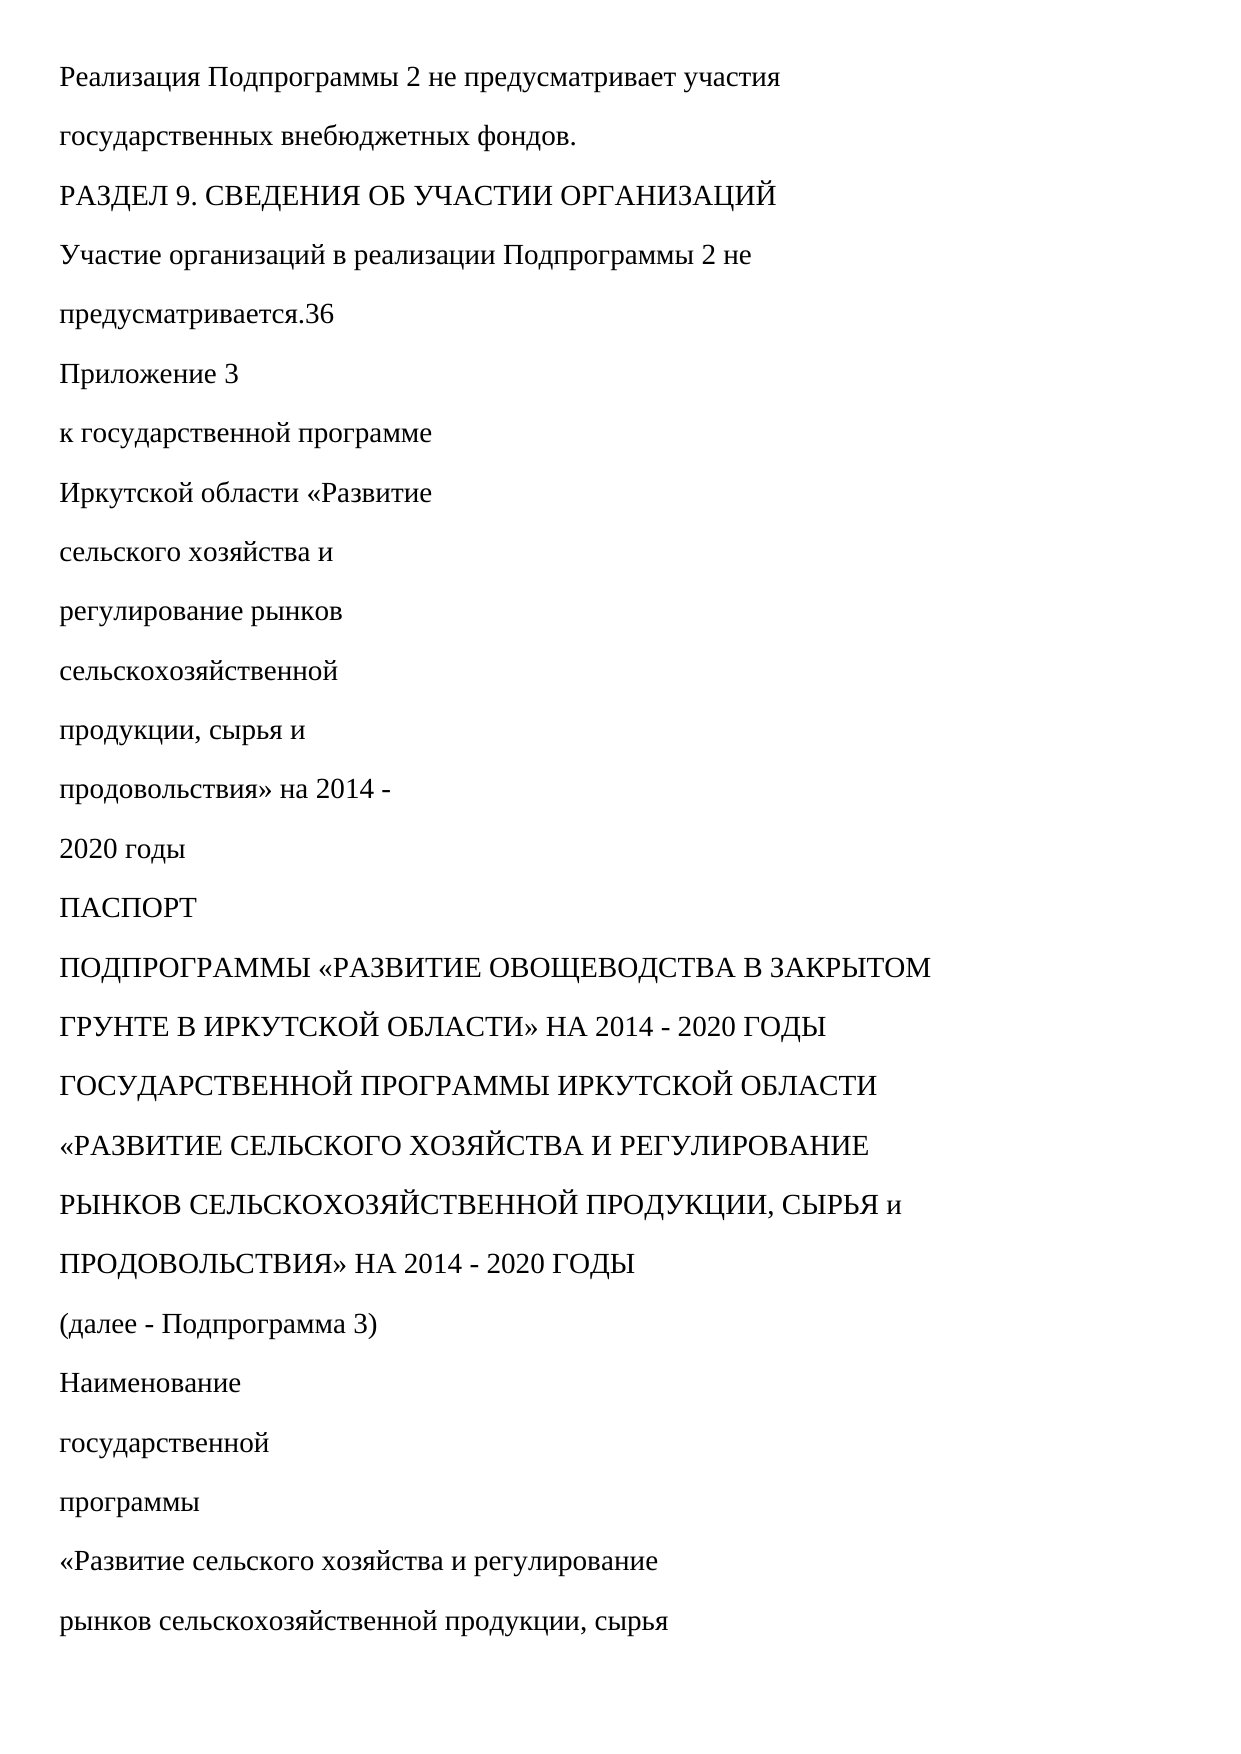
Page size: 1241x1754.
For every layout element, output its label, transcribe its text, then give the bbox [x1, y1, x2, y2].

text рынков сельскохозяйственной продукции, сырья [59, 1603, 1181, 1636]
text «Развитие сельского хозяйства и регулирование [59, 1543, 1181, 1577]
text ПОДПРОГРАММЫ «РАЗВИТИЕ ОВОЩЕВОДСТВА В ЗАКРЫТОМ [59, 950, 1181, 983]
text регулирование рынков [59, 593, 1181, 627]
text продовольствия» на 2014 - [59, 772, 1181, 805]
text государственной [59, 1425, 1181, 1458]
text ПРОДОВОЛЬСТВИЯ» НА 2014 - 2020 ГОДЫ [59, 1247, 1181, 1280]
text Приложение 3 [59, 356, 1181, 389]
text (далее - Подпрограмма 3) [59, 1306, 1181, 1339]
text государственных внебюджетных фондов. [59, 118, 1181, 152]
text ПАСПОРТ [59, 890, 1181, 924]
text Участие организаций в реализации Подпрограммы 2 не [59, 237, 1181, 271]
text Реализация Подпрограммы 2 не предусматривает участия [59, 59, 1181, 93]
text 2020 годы [59, 831, 1181, 864]
text к государственной программе [59, 415, 1181, 449]
text Иркутской области «Развитие [59, 475, 1181, 508]
text продукции, сырья и [59, 712, 1181, 746]
text ГРУНТЕ В ИРКУТСКОЙ ОБЛАСТИ» НА 2014 - 2020 ГОДЫ [59, 1009, 1181, 1043]
text «РАЗВИТИЕ СЕЛЬСКОГО ХОЗЯЙСТВА И РЕГУЛИРОВАНИЕ [59, 1128, 1181, 1161]
text Наименование [59, 1365, 1181, 1399]
text сельского хозяйства и [59, 534, 1181, 568]
text сельскохозяйственной [59, 653, 1181, 686]
text РЫНКОВ СЕЛЬСКОХОЗЯЙСТВЕННОЙ ПРОДУКЦИИ, СЫРЬЯ и [59, 1187, 1181, 1221]
text предусматривается.36 [59, 297, 1181, 330]
text программы [59, 1484, 1181, 1518]
text ГОСУДАРСТВЕННОЙ ПРОГРАММЫ ИРКУТСКОЙ ОБЛАСТИ [59, 1068, 1181, 1102]
text РАЗДЕЛ 9. СВЕДЕНИЯ ОБ УЧАСТИИ ОРГАНИЗАЦИЙ [59, 178, 1181, 211]
